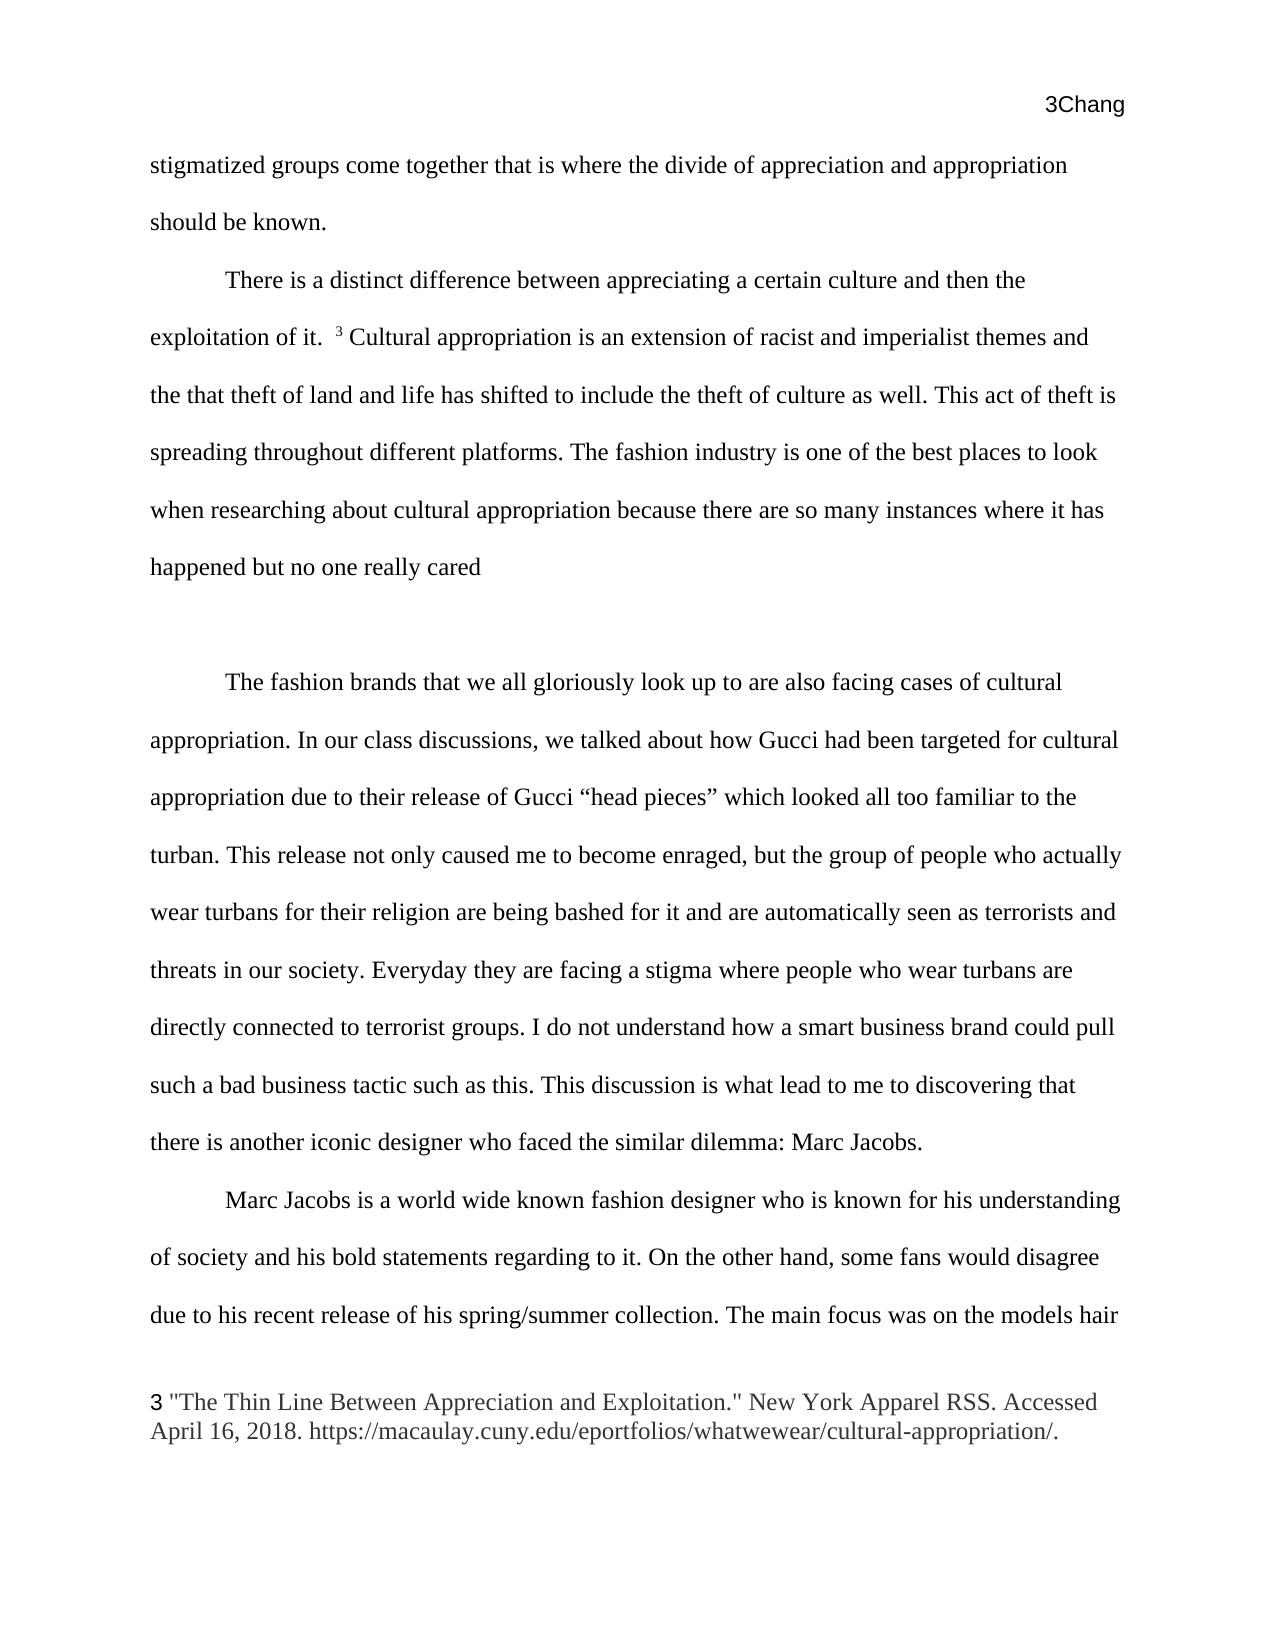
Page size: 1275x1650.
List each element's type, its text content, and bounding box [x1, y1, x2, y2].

text The fashion brands that we all gloriously look up to are also facing cases of cultural appropriation. In our class discussions, we talked about how Gucci had been targeted for cultural appropriation due to their release of Gucci “head pieces” which looked all too familiar to the turban. This release not only caused me to become enraged, but the group of people who actually wear turbans for their religion are being bashed for it and are automatically seen as terrorists and threats in our society. Everyday they are facing a stigma where people who wear turbans are directly connected to terrorist groups. I do not understand how a smart business brand could pull such a bad business tactic such as this. This discussion is what lead to me to discovering that there is another iconic designer who faced the similar dilemma: Marc Jacobs. [150, 667, 1125, 1156]
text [150, 150, 1125, 236]
text There is a distinct difference between appreciating a certain culture and then the exploitation of it. Cultural appropriation is an extension of racist and imperialist themes and the that theft of land and life has shifted to include the theft of culture as well. This act of theft is spreading throughout different platforms. The fashion industry is one of the best places to look when researching about cultural appropriation because there are so many instances where it has happened but no one really cared [150, 265, 1125, 581]
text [150, 1185, 1125, 1329]
